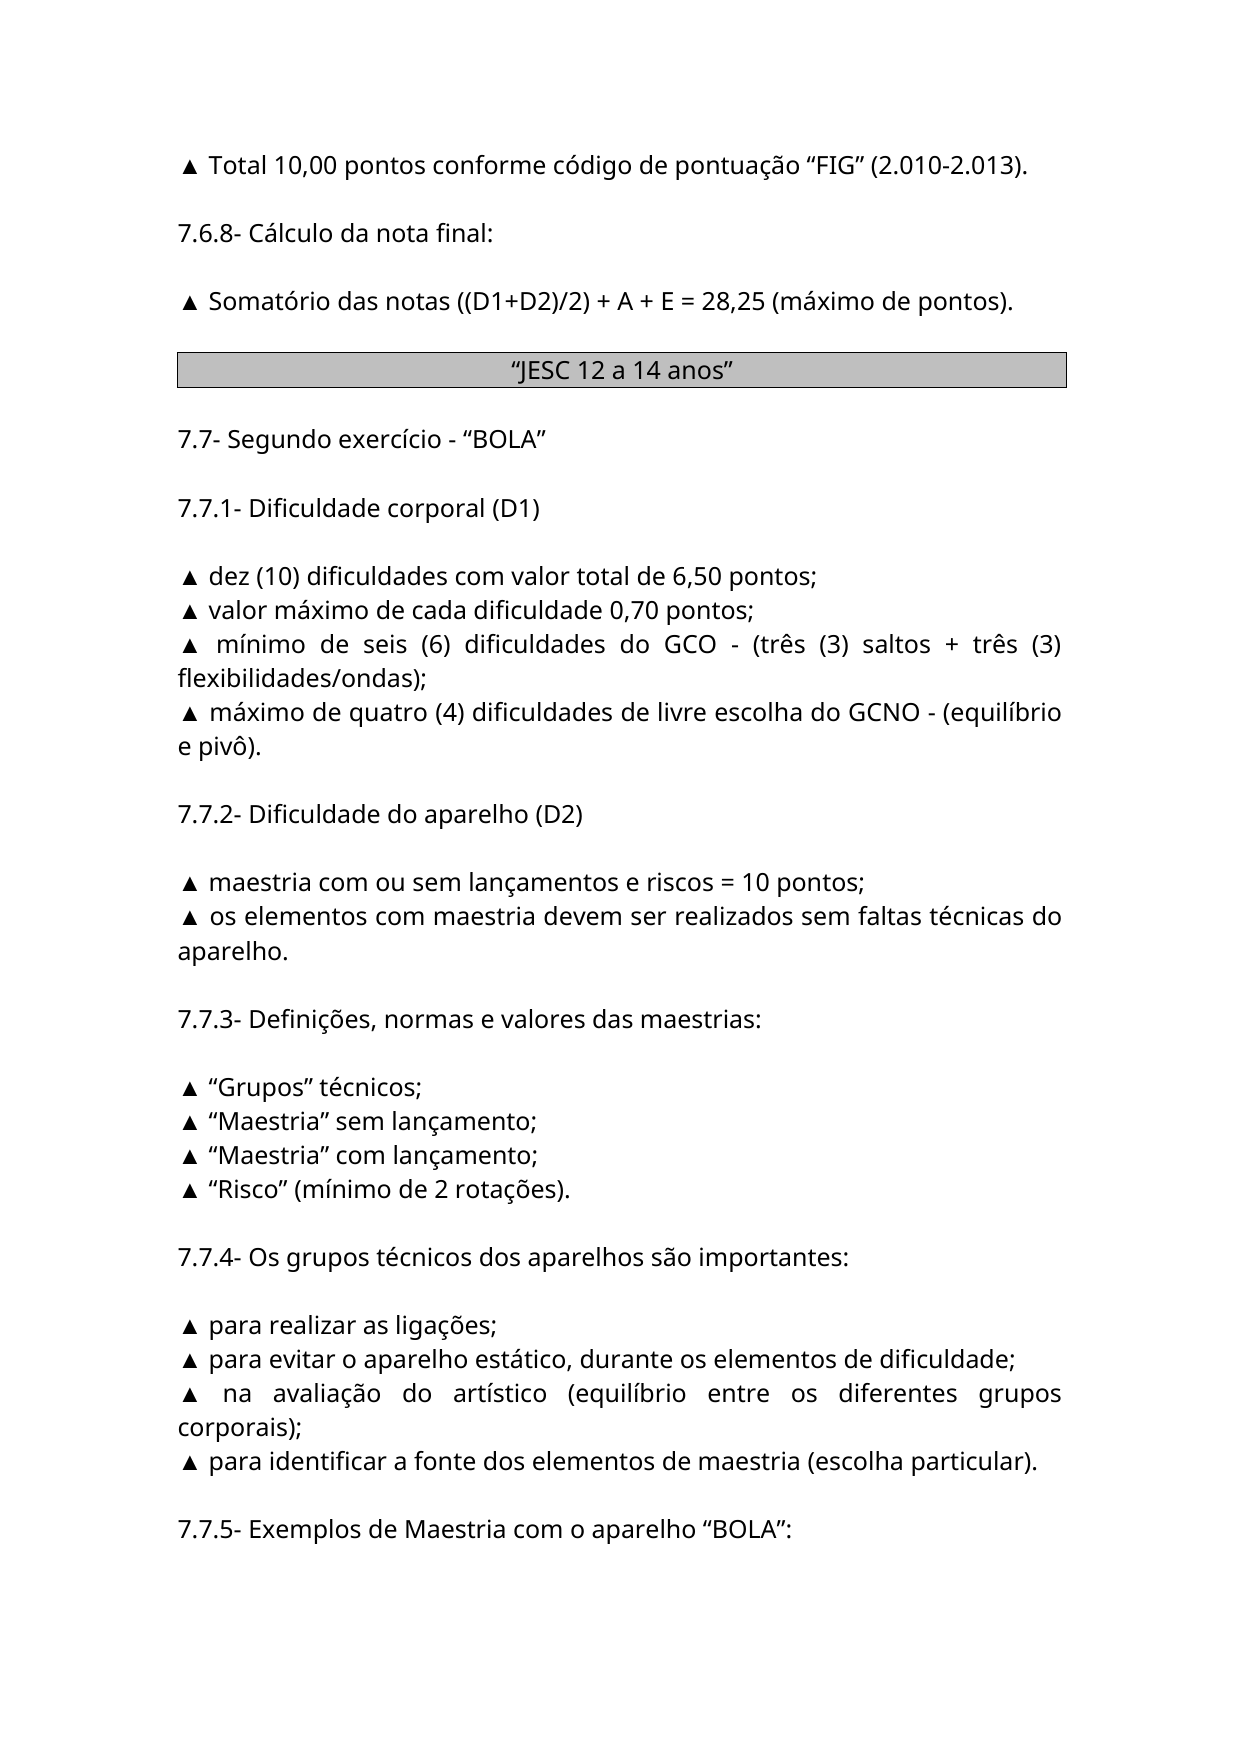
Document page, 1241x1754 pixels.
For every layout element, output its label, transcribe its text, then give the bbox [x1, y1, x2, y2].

text ▲ mínimo de seis (6) dificuldades do GCO - (três (3) saltos + três (3) flexibilidades/ondas); [177, 627, 1063, 695]
text ▲ Somatório das notas ((D1+D2)/2) + A + E = 28,25 (máximo de pontos). [177, 284, 1063, 318]
text 7.7.4- Os grupos técnicos dos aparelhos são importantes: [177, 1240, 1063, 1274]
text 7.7.2- Dificuldade do aparelho (D2) [177, 797, 1063, 831]
text ▲ valor máximo de cada dificuldade 0,70 pontos; [177, 592, 1063, 627]
text ▲ “Grupos” técnicos; [177, 1069, 1063, 1103]
text ▲ os elementos com maestria devem ser realizados sem faltas técnicas do aparelho. [177, 899, 1063, 967]
text ▲ maestria com ou sem lançamentos e riscos = 10 pontos; [177, 865, 1063, 899]
text 7.6.8- Cálculo da nota final: [177, 216, 1063, 250]
text ▲ “Risco” (mínimo de 2 rotações). [177, 1172, 1063, 1206]
text 7.7.5- Exemplos de Maestria com o aparelho “BOLA”: [177, 1512, 1063, 1546]
text ▲ para realizar as ligações; [177, 1308, 1063, 1342]
text 7.7- Segundo exercício - “BOLA” [177, 422, 1063, 456]
text ▲ “Maestria” com lançamento; [177, 1137, 1063, 1172]
table_header “JESC 12 a 14 anos” [178, 353, 1066, 387]
text ▲ máximo de quatro (4) dificuldades de livre escolha do GCNO - (equilíbrio e pivô). [177, 695, 1063, 763]
text ▲ para identificar a fonte dos elementos de maestria (escolha particular). [177, 1444, 1063, 1478]
text ▲ para evitar o aparelho estático, durante os elementos de dificuldade; [177, 1342, 1063, 1376]
text 7.7.1- Dificuldade corporal (D1) [177, 490, 1063, 524]
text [177, 148, 1063, 182]
text ▲ “Maestria” sem lançamento; [177, 1103, 1063, 1137]
text 7.7.3- Definições, normas e valores das maestrias: [177, 1001, 1063, 1035]
text ▲ na avaliação do artístico (equilíbrio entre os diferentes grupos corporais); [177, 1376, 1063, 1444]
text ▲ dez (10) dificuldades com valor total de 6,50 pontos; [177, 558, 1063, 592]
